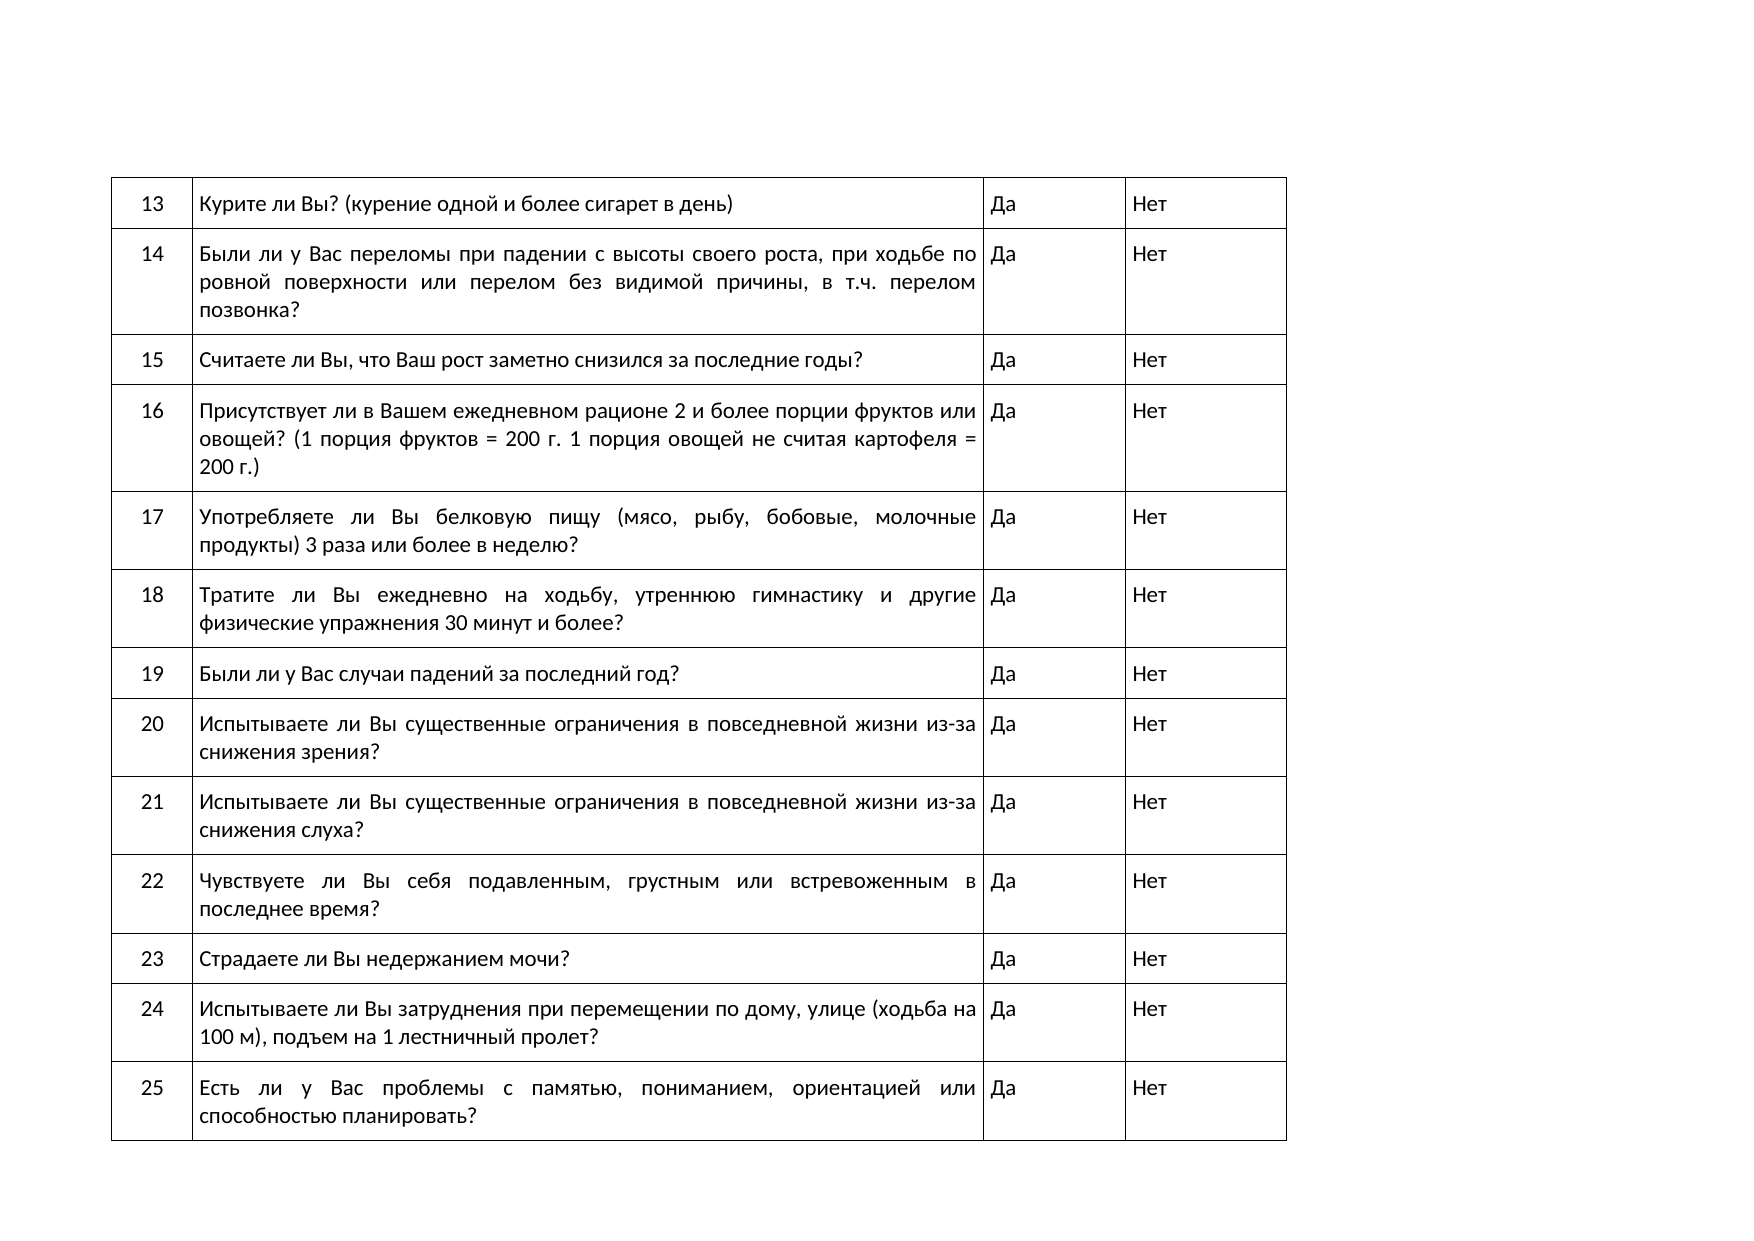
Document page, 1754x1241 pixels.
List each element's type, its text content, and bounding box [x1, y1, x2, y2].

table_cell Да [984, 335, 1125, 384]
table_cell Нет [1126, 777, 1286, 854]
table_cell Нет [1126, 492, 1286, 569]
table_cell Да [984, 648, 1125, 697]
table_cell Испытываете ли Вы затруднения при перемещении по дому, улице (ходьба на 100 м), подъем на 1 лестничный пролет? [193, 984, 983, 1061]
table_cell Да [984, 570, 1125, 647]
table_cell 22 [112, 855, 192, 932]
table_cell Считаете ли Вы, что Ваш рост заметно снизился за последние годы? [193, 335, 983, 384]
table_cell Нет [1126, 229, 1286, 334]
table_cell Тратите ли Вы ежедневно на ходьбу, утреннюю гимнастику и другие физические упражнения 30 минут и более? [193, 570, 983, 647]
table_cell 13 [112, 178, 192, 227]
table_cell Есть ли у Вас проблемы с памятью, пониманием, ориентацией или способностью планировать? [193, 1062, 983, 1139]
table_cell Да [984, 855, 1125, 932]
table_cell Испытываете ли Вы существенные ограничения в повседневной жизни из-за снижения слуха? [193, 777, 983, 854]
table_cell Нет [1126, 699, 1286, 776]
table_cell Были ли у Вас случаи падений за последний год? [193, 648, 983, 697]
table_cell Чувствуете ли Вы себя подавленным, грустным или встревоженным в последнее время? [193, 855, 983, 932]
table_cell Нет [1126, 335, 1286, 384]
table_cell Нет [1126, 984, 1286, 1061]
table_cell 23 [112, 934, 192, 983]
table_cell 24 [112, 984, 192, 1061]
table_cell Да [984, 229, 1125, 334]
table_cell 21 [112, 777, 192, 854]
table_cell Нет [1126, 855, 1286, 932]
table_cell 14 [112, 229, 192, 334]
table_cell Нет [1126, 1062, 1286, 1139]
table_cell Да [984, 178, 1125, 227]
table_cell Да [984, 1062, 1125, 1139]
table_cell 16 [112, 385, 192, 491]
table_cell Нет [1126, 178, 1286, 227]
table_cell Да [984, 385, 1125, 491]
table_cell 18 [112, 570, 192, 647]
table_cell 25 [112, 1062, 192, 1139]
table_cell Нет [1126, 648, 1286, 697]
table_cell Да [984, 777, 1125, 854]
table_cell Нет [1126, 934, 1286, 983]
table_cell Нет [1126, 570, 1286, 647]
table_cell 15 [112, 335, 192, 384]
table_cell Испытываете ли Вы существенные ограничения в повседневной жизни из-за снижения зрения? [193, 699, 983, 776]
table_cell Да [984, 984, 1125, 1061]
table_cell 17 [112, 492, 192, 569]
table_cell Да [984, 934, 1125, 983]
table_cell Да [984, 699, 1125, 776]
table_cell Курите ли Вы? (курение одной и более сигарет в день) [193, 178, 983, 227]
table_cell Были ли у Вас переломы при падении с высоты своего роста, при ходьбе по ровной поверхности или перелом без видимой причины, в т.ч. перелом позвонка? [193, 229, 983, 334]
table_cell Употребляете ли Вы белковую пищу (мясо, рыбу, бобовые, молочные продукты) 3 раза или более в неделю? [193, 492, 983, 569]
table_cell Присутствует ли в Вашем ежедневном рационе 2 и более порции фруктов или овощей? (1 порция фруктов = 200 г. 1 порция овощей не считая картофеля = 200 г.) [193, 385, 983, 491]
table_cell Нет [1126, 385, 1286, 491]
table_cell Страдаете ли Вы недержанием мочи? [193, 934, 983, 983]
table_cell Да [984, 492, 1125, 569]
table_cell 20 [112, 699, 192, 776]
table_cell 19 [112, 648, 192, 697]
